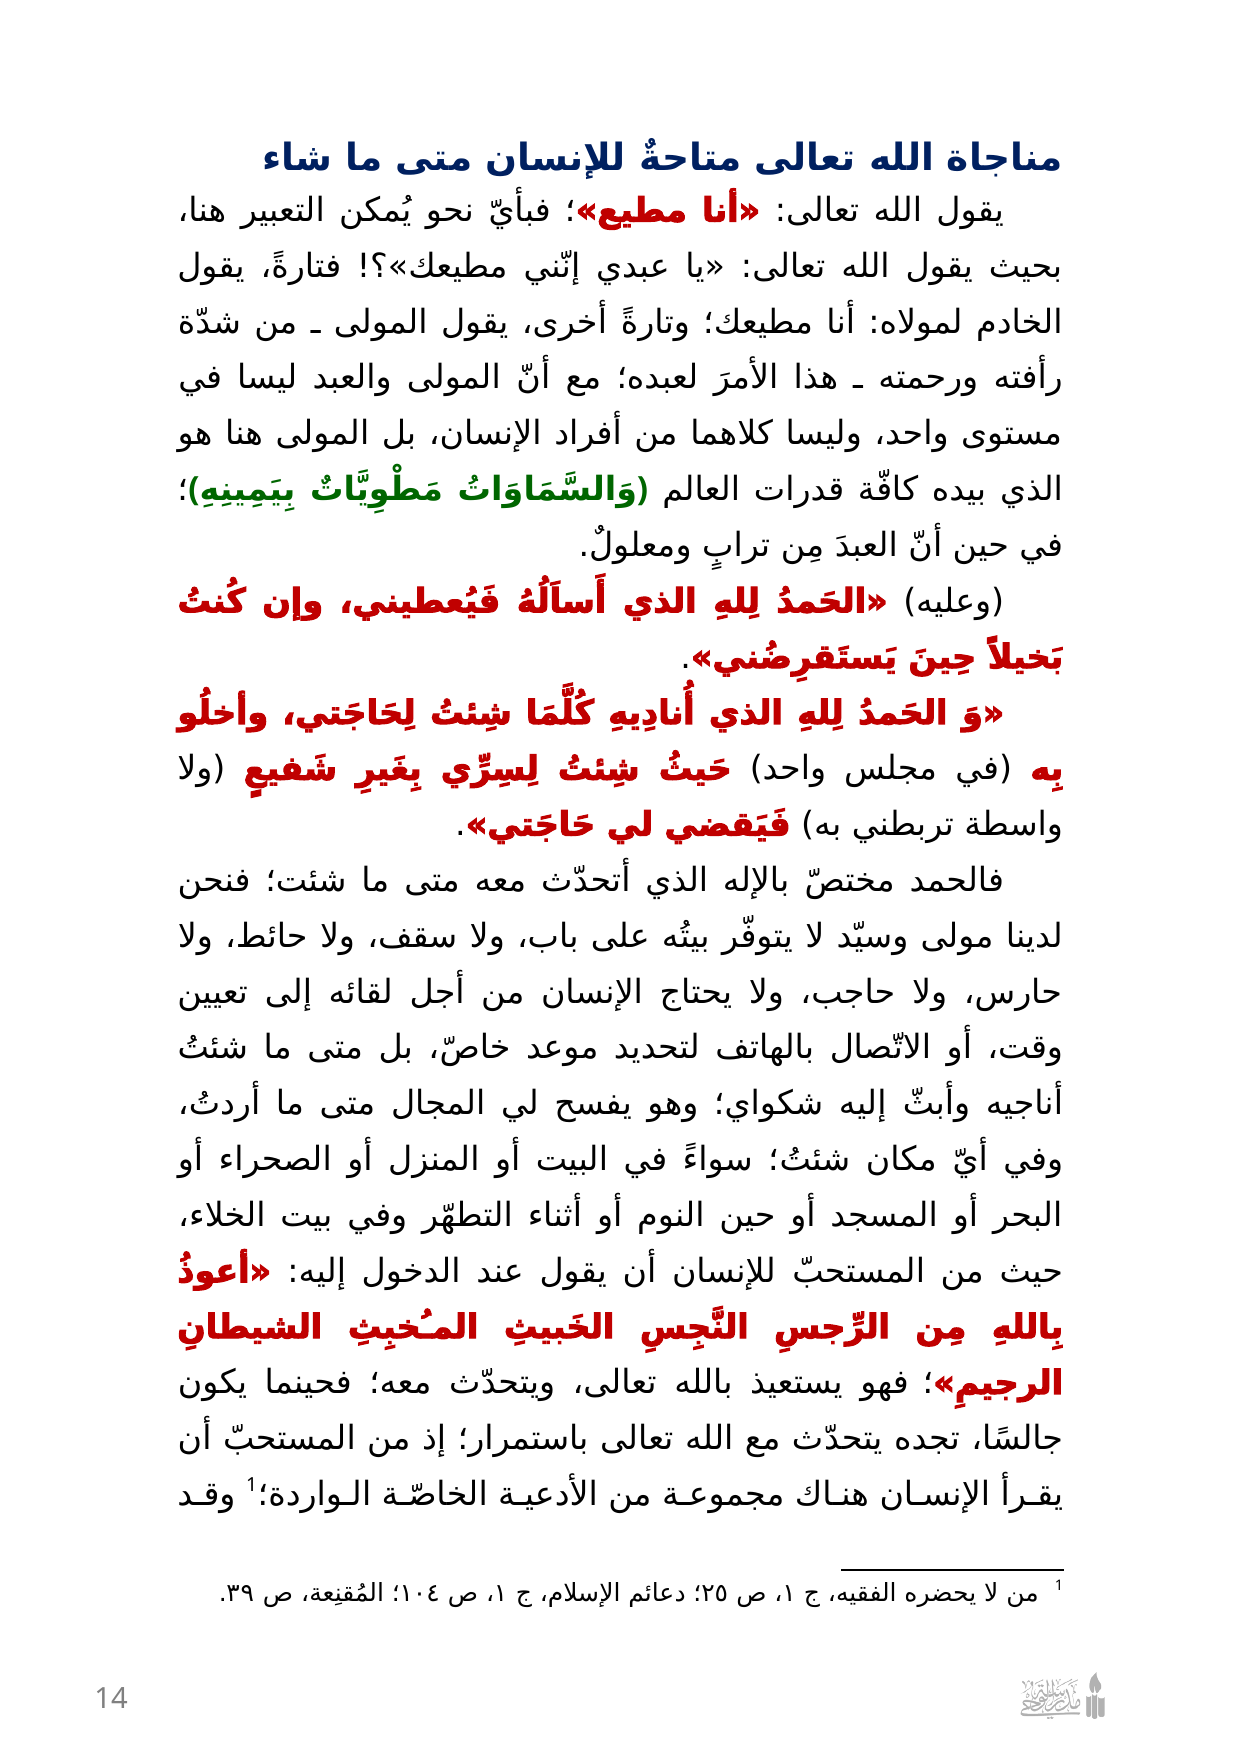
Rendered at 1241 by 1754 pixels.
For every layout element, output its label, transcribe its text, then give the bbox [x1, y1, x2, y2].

text «وَ الحَمدُ لِلهِ الذي أُنادِيهِ كُلَّمَا شِئتُ لِحَاجَتي، وأخلُو بِه (في مجلس واحد) حَيثُ شِئتُ لِسِرِّي بِغَيرِ شَفيعٍ (ولا واسطة تربطني به) فَيَقضي لي حَاجَتي». [177, 691, 1063, 858]
text (وعليه) «الحَمدُ لِلهِ الذي أَساَلُهُ فَيُعطيني، وإن كُنتُ بَخيلاً حِينَ يَستَقرِضُني». [177, 579, 1063, 691]
title مناجاة الله تعالى متاحةٌ للإنسان متى ما شاء [177, 136, 1063, 179]
text يقول الله تعالى: «أنا مطيع»؛ فبأيّ نحو يُمكن التعبير هنا، بحيث يقول الله تعالى: «يا عبدي إنّني مطيعك»؟! فتارةً، يقول الخادم لمولاه: أنا مطيعك؛ وتارةً أخرى، يقول المولى ـ من شدّة رأفته ورحمته ـ هذا الأمرَ لعبده؛ مع أنّ المولى والعبد ليسا في مستوى واحد، وليسا كلاهما من أفراد الإنسان، بل المولى هنا هو الذي بيده كافّة قدرات العالم ﴿وَالسَّمَاوَاتُ مَطْوِيَّاتٌ بِيَمِينِهِ﴾؛ في حين أنّ العبدَ مِن ترابٍ ومعلولٌ. [177, 188, 1063, 579]
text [177, 858, 1063, 1528]
picture [1020, 1672, 1105, 1719]
